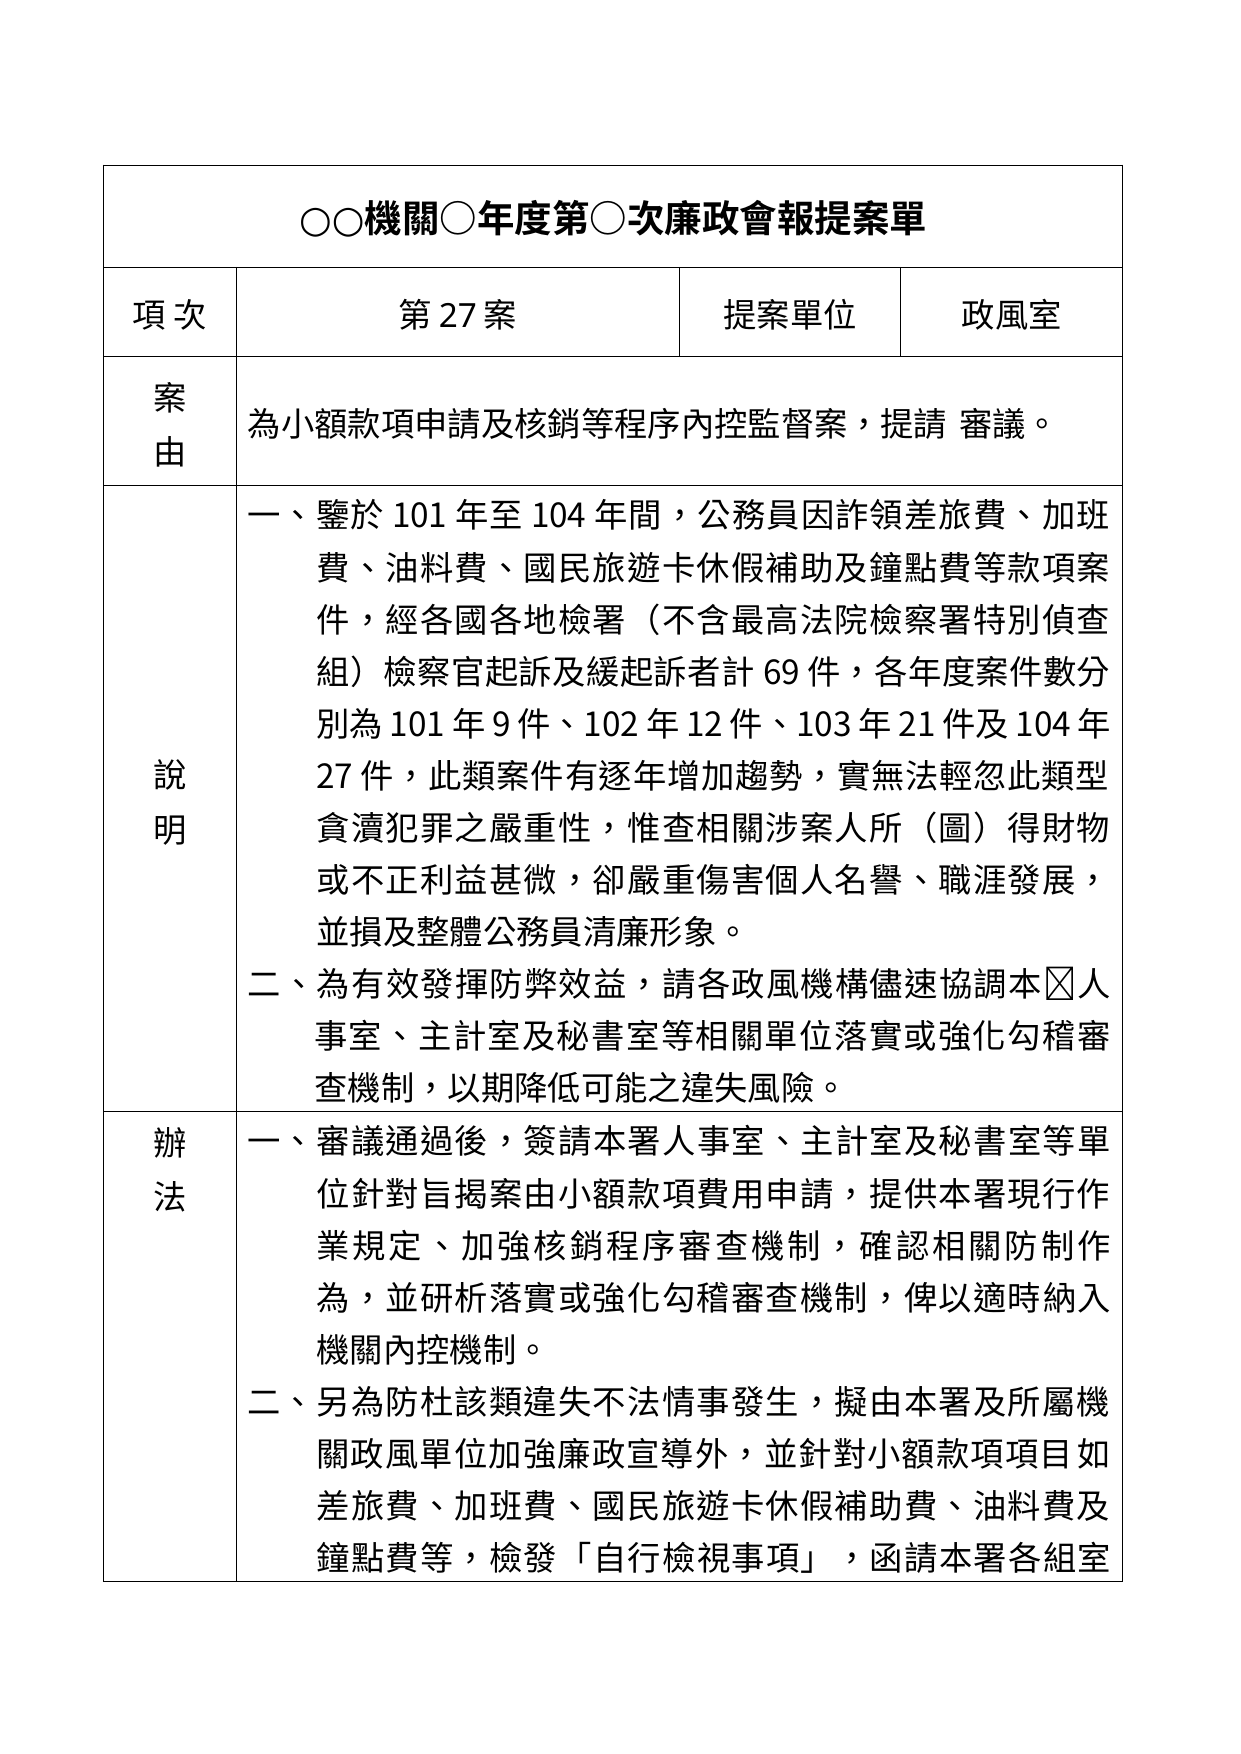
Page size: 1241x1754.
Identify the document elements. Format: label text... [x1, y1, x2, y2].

table_cell 案 由 [104, 357, 236, 485]
table_cell 說 明 [104, 486, 236, 1111]
table_cell 政風室 [901, 268, 1122, 356]
table_cell 項 次 [104, 268, 236, 356]
table_cell 鑒於101年至104年間，公務員因詐領差旅費、加班費、油料費、國民旅遊卡休假補助及鐘點費等款項案件，經各國各地檢署（不含最高法院檢察署特別偵查組）檢察官起訴及緩起訴者計69件，各年度案件數分別為101年9件、102年12件、103年21件及104年27件，此類案件有逐年增加趨勢，實無法輕忽此類型貪瀆犯罪之嚴重性，惟查相關涉案人所（圖）得財物或不正利益甚微，卻嚴重傷害個人名譽、職涯發展，並損及整體公務員清廉形象。 二、為有效發揮防弊效益，請各政風機構儘速協調本人事室、主計室及秘書室等相關單位落實或強化勾稽審查機制，以期降低可能之違失風險。 [237, 486, 1122, 1111]
table_cell 為小額款項申請及核銷等程序內控監督案，提請 審議。 [237, 357, 1122, 485]
table_cell 第27案 [237, 268, 679, 356]
table_header ○○機關○年度第○次廉政會報提案單 [104, 166, 1122, 267]
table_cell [237, 1112, 1122, 1581]
table_cell 提案單位 [680, 268, 900, 356]
table_cell 辦 法 [104, 1112, 236, 1581]
